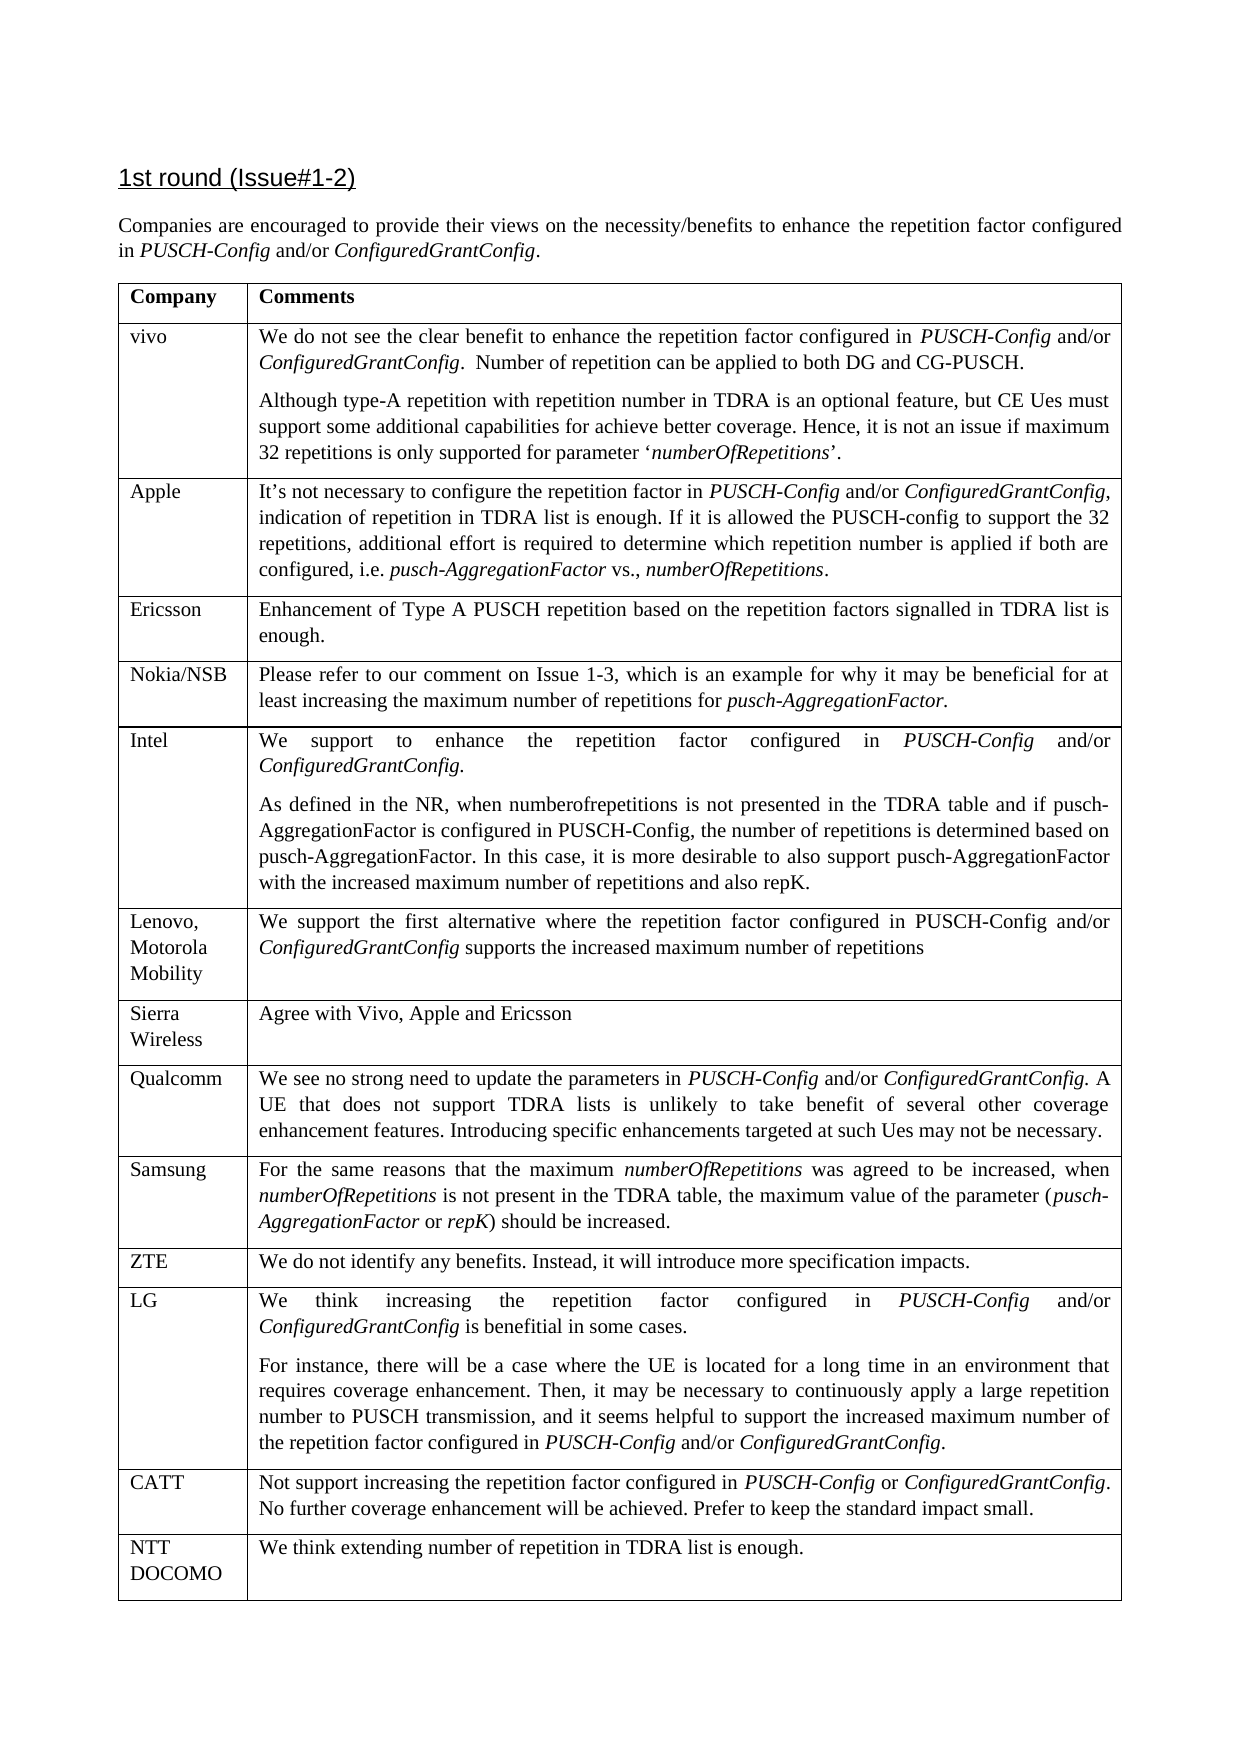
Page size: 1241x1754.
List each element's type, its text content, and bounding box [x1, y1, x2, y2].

table_cell We do not see the clear benefit to enhance the repetition factor configured in PUSCH-Config and/or ConfiguredGrantConfig. Number of repetition can be applied to both DG and CG-PUSCH. Although type-A repetition with repetition number in TDRA is an optional feature, but CE Ues must support some additional capabilities for achieve better coverage. Hence, it is not an issue if maximum 32 repetitions is only supported for parameter ‘numberOfRepetitions’. [248, 324, 1121, 478]
table_cell Agree with Vivo, Apple and Ericsson [248, 1001, 1121, 1065]
table_cell For the same reasons that the maximum numberOfRepetitions was agreed to be increased, when numberOfRepetitions is not present in the TDRA table, the maximum value of the parameter (pusch-AggregationFactor or repK) should be increased. [248, 1157, 1121, 1248]
table_cell Apple [119, 479, 247, 596]
table_cell We think increasing the repetition factor configured in PUSCH-Config and/or ConfiguredGrantConfig is benefitial in some cases. For instance, there will be a case where the UE is located for a long time in an environment that requires coverage enhancement. Then, it may be necessary to continuously apply a large repetition number to PUSCH transmission, and it seems helpful to support the increased maximum number of the repetition factor configured in PUSCH-Config and/or ConfiguredGrantConfig. [248, 1288, 1121, 1469]
text 1st round (Issue#1-2) [118, 163, 1122, 191]
table_cell We see no strong need to update the parameters in PUSCH-Config and/or ConfiguredGrantConfig. A UE that does not support TDRA lists is unlikely to take benefit of several other coverage enhancement features. Introducing specific enhancements targeted at such Ues may not be necessary. [248, 1066, 1121, 1156]
table_cell We do not identify any benefits. Instead, it will introduce more specification impacts. [248, 1249, 1121, 1287]
table_cell NTT DOCOMO [119, 1535, 247, 1599]
table_header Company [119, 284, 247, 323]
table_cell We support to enhance the repetition factor configured in PUSCH-Config and/or ConfiguredGrantConfig. As defined in the NR, when numberofrepetitions is not presented in the TDRA table and if pusch-AggregationFactor is configured in PUSCH-Config, the number of repetitions is determined based on pusch-AggregationFactor. In this case, it is more desirable to also support pusch-AggregationFactor with the increased maximum number of repetitions and also repK. [248, 728, 1121, 908]
table_cell Lenovo, Motorola Mobility [119, 909, 247, 999]
table_cell vivo [119, 324, 247, 478]
table_cell We support the first alternative where the repetition factor configured in PUSCH-Config and/or ConfiguredGrantConfig supports the increased maximum number of repetitions [248, 909, 1121, 999]
table_cell Please refer to our comment on Issue 1-3, which is an example for why it may be beneficial for at least increasing the maximum number of repetitions for pusch-AggregationFactor. [248, 662, 1121, 726]
table_cell Nokia/NSB [119, 662, 247, 726]
text Companies are encouraged to provide their views on the necessity/benefits to enhance the repetition factor configured in PUSCH-Config and/or ConfiguredGrantConfig. [118, 212, 1122, 262]
table_cell We think extending number of repetition in TDRA list is enough. [248, 1535, 1121, 1599]
table_cell Sierra Wireless [119, 1001, 247, 1065]
table_cell ZTE [119, 1249, 247, 1287]
table_cell Not support increasing the repetition factor configured in PUSCH-Config or ConfiguredGrantConfig. No further coverage enhancement will be achieved. Prefer to keep the standard impact small. [248, 1470, 1121, 1534]
table_cell Ericsson [119, 597, 247, 661]
table_header Comments [248, 284, 1121, 323]
table_cell It’s not necessary to configure the repetition factor in PUSCH-Config and/or ConfiguredGrantConfig, indication of repetition in TDRA list is enough. If it is allowed the PUSCH-config to support the 32 repetitions, additional effort is required to determine which repetition number is applied if both are configured, i.e. pusch-AggregationFactor vs., numberOfRepetitions. [248, 479, 1121, 596]
table_cell Samsung [119, 1157, 247, 1248]
table_cell CATT [119, 1470, 247, 1534]
table_cell Qualcomm [119, 1066, 247, 1156]
table_cell Intel [119, 728, 247, 908]
table_cell LG [119, 1288, 247, 1469]
table_cell Enhancement of Type A PUSCH repetition based on the repetition factors signalled in TDRA list is enough. [248, 597, 1121, 661]
